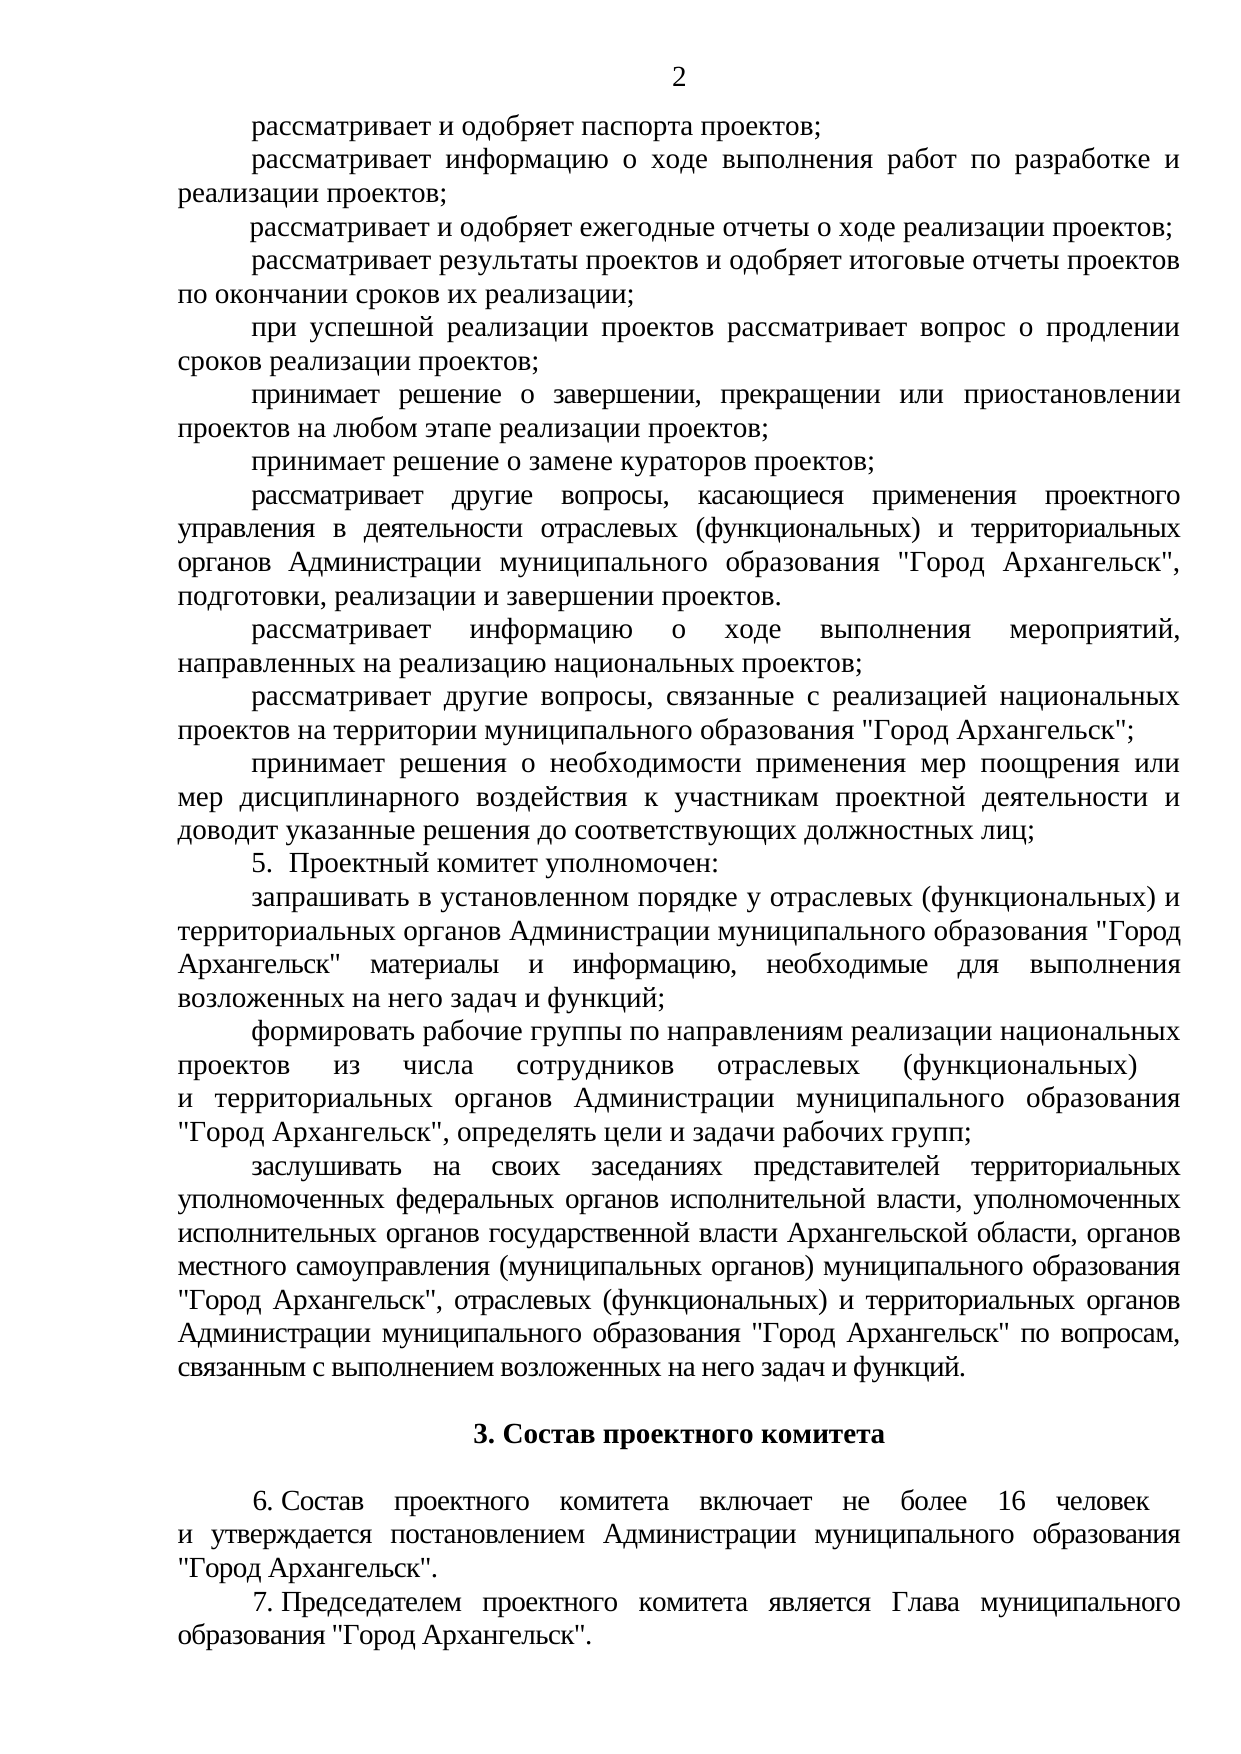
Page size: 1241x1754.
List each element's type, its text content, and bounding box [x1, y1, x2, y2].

text заслушивать на своих заседаниях представителей территориальных уполномоченных федеральных органов исполнительной власти, уполномоченных исполнительных органов государственной власти Архангельской области, органов местного самоуправления (муниципальных органов) муниципального образования "Город Архангельск", отраслевых (функциональных) и территориальных органов Администрации муниципального образования "Город Архангельск" по вопросам, связанным с выполнением возложенных на него задач и функций. [177, 1148, 1181, 1383]
text рассматривает результаты проектов и одобряет итоговые отчеты проектов по окончании сроков их реализации; [177, 242, 1181, 309]
text формировать рабочие группы по направлениям реализации национальных проектов из числа сотрудников отраслевых (функциональных) и территориальных органов Администрации муниципального образования "Город Архангельск", определять цели и задачи рабочих групп; [177, 1013, 1181, 1148]
text 6. Состав проектного комитета включает не более 16 человек и утверждается постановлением Администрации муниципального образования "Город Архангельск". [177, 1483, 1181, 1584]
text рассматривает и одобряет паспорта проектов; [251, 108, 1181, 142]
text рассматривает информацию о ходе выполнения мероприятий, направленных на реализацию национальных проектов; [177, 611, 1181, 678]
text рассматривает другие вопросы, связанные с реализацией национальных проектов на территории муниципального образования "Город Архангельск"; [177, 678, 1181, 745]
text рассматривает информацию о ходе выполнения работ по разработке и реализации проектов; [177, 142, 1181, 209]
text принимает решения о необходимости применения мер поощрения или мер дисциплинарного воздействия к участникам проектной деятельности и доводит указанные решения до соответствующих должностных лиц; [177, 745, 1181, 846]
text 7. Председателем проектного комитета является Глава муниципального образования "Город Архангельск". [177, 1584, 1181, 1651]
subtitle 3. Состав проектного комитета [177, 1416, 1181, 1450]
text рассматривает и одобряет ежегодные отчеты о ходе реализации проектов; [177, 209, 1181, 242]
text запрашивать в установленном порядке у отраслевых (функциональных) и территориальных органов Администрации муниципального образования "Город Архангельск" материалы и информацию, необходимые для выполнения возложенных на него задач и функций; [177, 879, 1181, 1013]
text принимает решение о замене кураторов проектов; [177, 443, 1181, 477]
text рассматривает другие вопросы, касающиеся применения проектного управления в деятельности отраслевых (функциональных) и территориальных органов Администрации муниципального образования "Город Архангельск", подготовки, реализации и завершении проектов. [177, 477, 1181, 611]
text при успешной реализации проектов рассматривает вопрос о продлении сроков реализации проектов; [177, 309, 1181, 376]
list Проектный комитет уполномочен: [251, 846, 1181, 879]
text принимает решение о завершении, прекращении или приостановлении проектов на любом этапе реализации проектов; [177, 376, 1181, 443]
